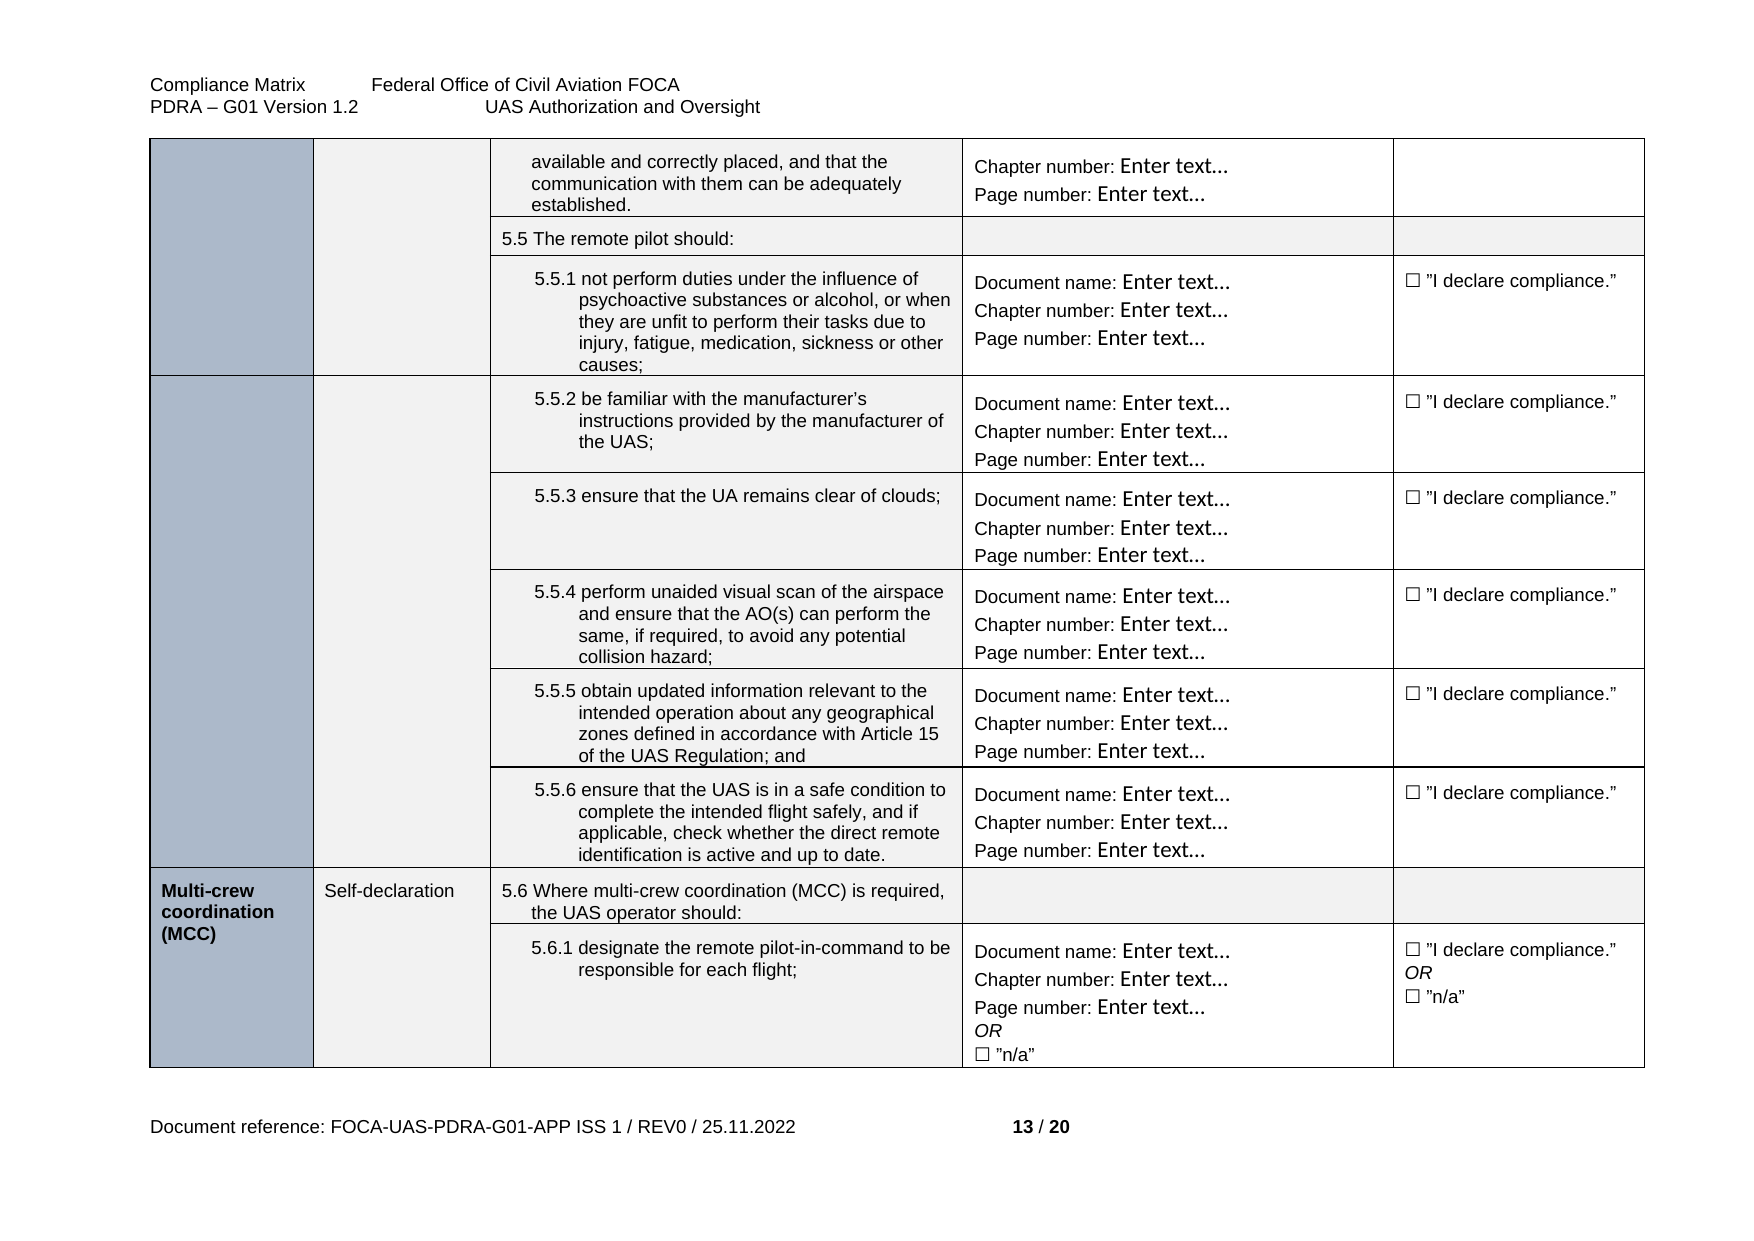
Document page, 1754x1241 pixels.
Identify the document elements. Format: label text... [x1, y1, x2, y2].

table_cell 5.6 Where multi‐crew coordination (MCC) is required, the UAS operator should: [491, 868, 962, 923]
table_cell ”I declare compliance.” [1394, 376, 1644, 472]
table_cell Document name: Chapter number: Page number: [963, 473, 1393, 569]
table_cell 5.5.1 not perform duties under the influence of psychoactive substances or alcohol, or when they are unfit to perform their tasks due to injury, fatigue, medication, sickness or other causes; [491, 256, 962, 375]
table_cell [963, 217, 1393, 255]
table_cell ”I declare compliance.” [1394, 669, 1644, 766]
table_cell 5.5.4 perform unaided visual scan of the airspace and ensure that the AO(s) can perform the same, if required, to avoid any potential collision hazard; [491, 570, 962, 667]
table_cell ”I declare compliance.” [1394, 768, 1644, 867]
table_cell 5.5.6 ensure that the UAS is in a safe condition to complete the intended flight safely, and if applicable, check whether the direct remote identification is active and up to date. [491, 768, 962, 867]
table_cell Document name: Chapter number: Page number: [963, 570, 1393, 667]
table_cell [1394, 868, 1644, 923]
table_cell ”I declare compliance.” [1394, 570, 1644, 667]
table_cell Self‐declaration [314, 868, 490, 1067]
table_cell [963, 868, 1393, 923]
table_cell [1394, 924, 1644, 1067]
table_cell Multi‐crew coordination (MCC) [151, 868, 313, 1067]
table_cell Document name: Chapter number: Page number: [963, 376, 1393, 472]
table_cell Document name: Chapter number: Page number: [963, 669, 1393, 766]
table_cell 5.5.2 be familiar with the manufacturer’s instructions provided by the manufacturer of the UAS; [491, 376, 962, 472]
table_cell ”I declare compliance.” [1394, 473, 1644, 569]
table_cell Document name: Chapter number: Page number: [963, 768, 1393, 867]
table_cell [1394, 217, 1644, 255]
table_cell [1394, 139, 1644, 216]
table_cell 5.5 The remote pilot should: [491, 217, 962, 255]
table_cell Document name: Chapter number: Page number: [963, 256, 1393, 375]
table_cell [151, 376, 313, 867]
table_cell 5.5.5 obtain updated information relevant to the intended operation about any geographical zones defined in accordance with Article 15 of the UAS Regulation; and [491, 669, 962, 766]
table_cell ”I declare compliance.” [1394, 256, 1644, 375]
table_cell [963, 139, 1393, 216]
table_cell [963, 924, 1393, 1067]
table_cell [491, 139, 962, 216]
table_cell 5.6.1 designate the remote pilot‐in‐command to be responsible for each flight; [491, 924, 962, 1067]
table_cell 5.5.3 ensure that the UA remains clear of clouds; [491, 473, 962, 569]
table_cell [314, 376, 490, 867]
